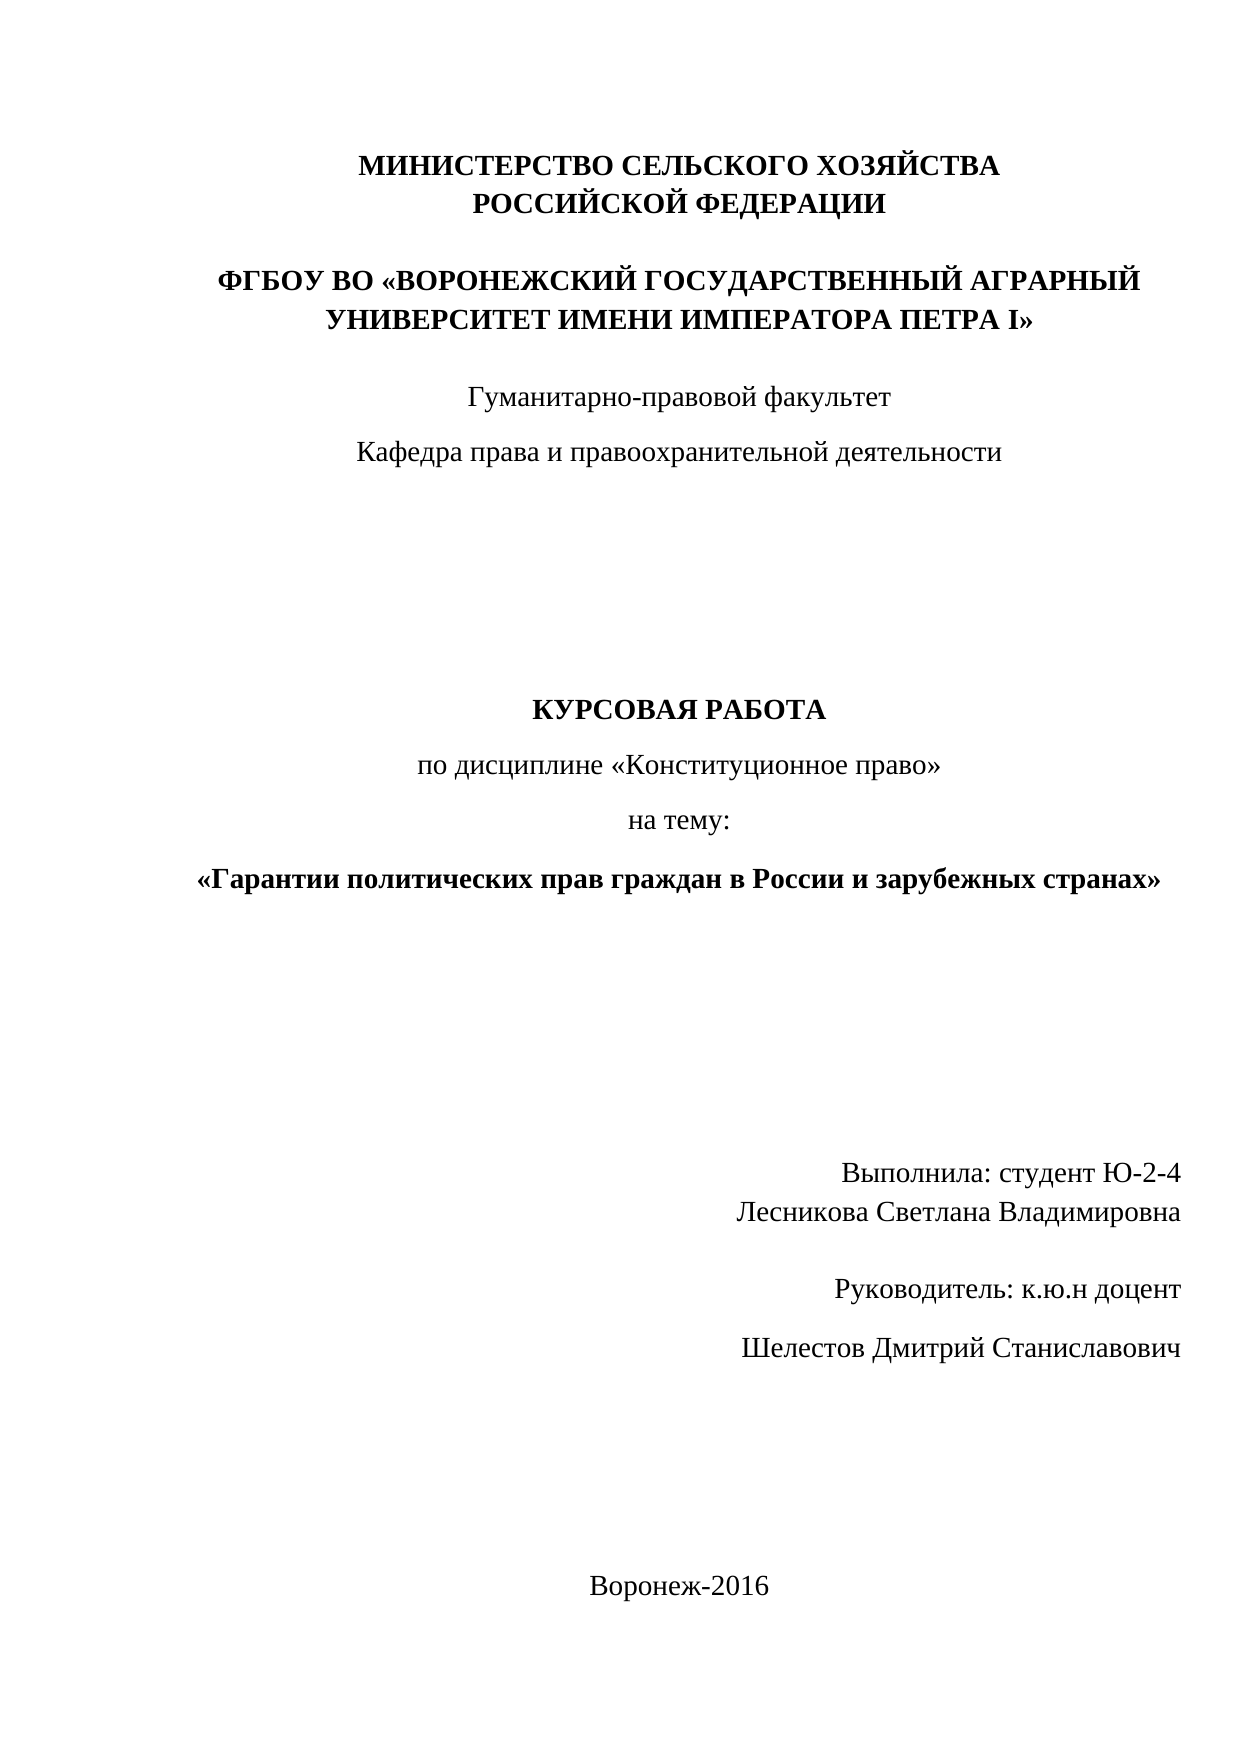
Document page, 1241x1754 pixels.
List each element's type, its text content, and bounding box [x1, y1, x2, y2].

text Лесникова Светлана Владимировна [177, 1194, 1181, 1227]
text Руководитель: к.ю.н доцент [177, 1271, 1181, 1304]
text на тему: [177, 802, 1181, 836]
text Шелестов Дмитрий Станиславович [177, 1330, 1181, 1364]
text «Гарантии политических прав граждан в России и зарубежных странах» [177, 862, 1181, 895]
text Кафедра права и правоохранительной деятельности [177, 434, 1181, 468]
text Гуманитарно-правовой факультет [177, 379, 1181, 412]
text КУРСОВАЯ РАБОТА [177, 692, 1181, 725]
text ФГБОУ ВО «ВОРОНЕЖСКИЙ ГОСУДАРСТВЕННЫЙ АГРАРНЫЙ УНИВЕРСИТЕТ ИМЕНИ ИМПЕРАТОРА ПЕТРА I» [177, 263, 1181, 335]
text по дисциплине «Конституционное право» [177, 747, 1181, 781]
text МИНИСТЕРСТВО СЕЛЬСКОГО ХОЗЯЙСТВА [177, 148, 1181, 181]
text Выполнила: студент Ю-2-4 [177, 1155, 1181, 1189]
text Воронеж-2016 [177, 1568, 1181, 1601]
text РОССИЙСКОЙ ФЕДЕРАЦИИ [177, 186, 1181, 220]
